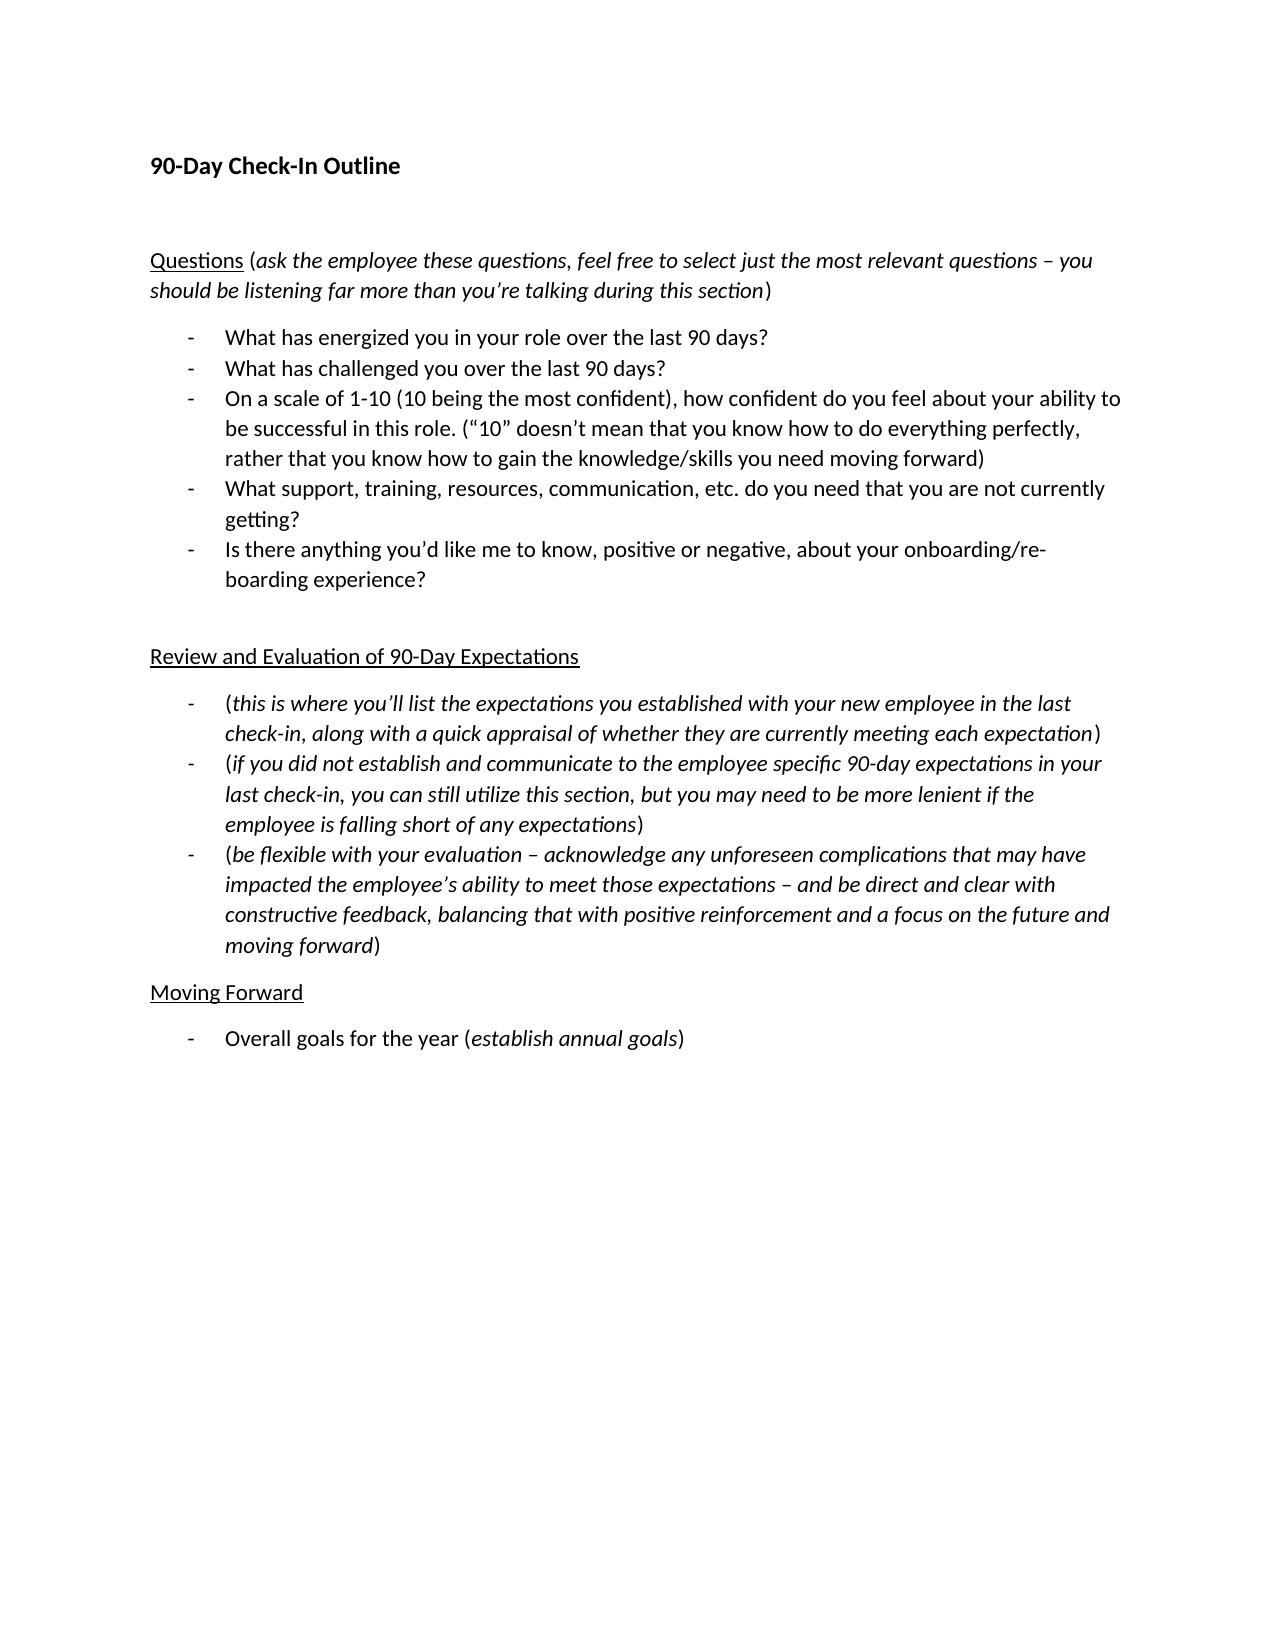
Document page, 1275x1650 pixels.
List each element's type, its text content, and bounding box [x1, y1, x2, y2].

list On a scale of 1-10 (10 being the most confident), how confident do you feel about your ability to be successful in this role. (“10” doesn’t mean that you know how to do everything perfectly, rather that you know how to gain the knowledge/skills you need moving forward) [187, 384, 1125, 472]
list (if you did not establish and communicate to the employee specific 90-day expectations in your last check-in, you can still utilize this section, but you may need to be more lenient if the employee is falling short of any expectations) [187, 749, 1125, 838]
text Review and Evaluation of 90-Day Expectations [150, 642, 1125, 670]
list What has energized you in your role over the last 90 days? [187, 323, 1125, 352]
text 90-Day Check-In Outline [150, 150, 1125, 181]
list Overall goals for the year (establish annual goals) [187, 1024, 1125, 1053]
list (this is where you’ll list the expectations you established with your new employee in the last check-in, along with a quick appraisal of whether they are currently meeting each expectation) [187, 689, 1125, 747]
text Questions (ask the employee these questions, feel free to select just the most relevant questions – you should be listening far more than you’re talking during this section) [150, 246, 1125, 305]
list (be flexible with your evaluation – acknowledge any unforeseen complications that may have impacted the employee’s ability to meet those expectations – and be direct and clear with constructive feedback, balancing that with positive reinforcement and a focus on the future and moving forward) [187, 840, 1125, 959]
list What support, training, resources, communication, etc. do you need that you are not currently getting? [187, 474, 1125, 533]
text Moving Forward [150, 978, 1125, 1006]
list Is there anything you’d like me to know, positive or negative, about your onboarding/re-boarding experience? [187, 535, 1125, 593]
list What has challenged you over the last 90 days? [187, 354, 1125, 382]
